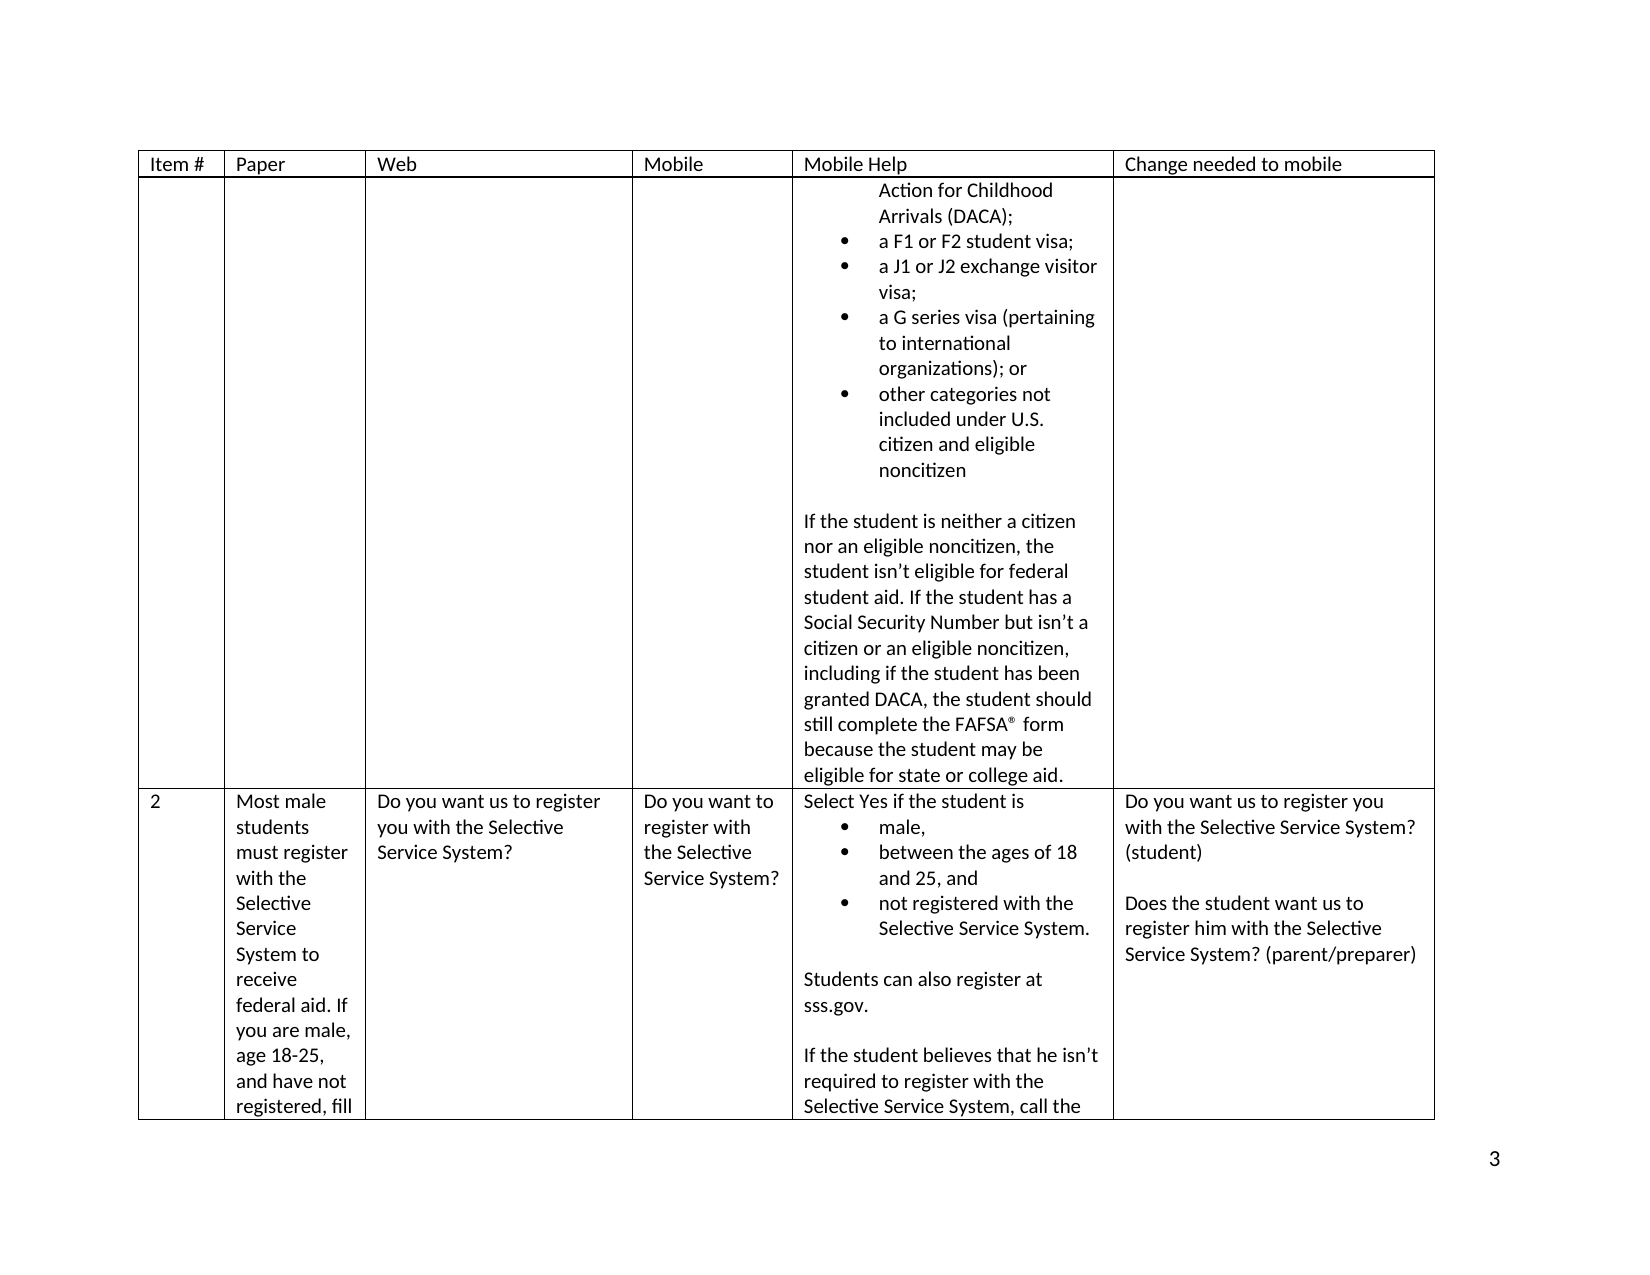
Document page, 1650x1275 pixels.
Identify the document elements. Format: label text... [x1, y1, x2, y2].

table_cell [1114, 178, 1434, 787]
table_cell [633, 789, 792, 1119]
table_cell 2 [139, 789, 224, 1119]
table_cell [225, 178, 365, 787]
table_header Mobile [633, 151, 792, 176]
table_header Paper [225, 151, 365, 176]
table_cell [366, 789, 632, 1119]
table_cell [1114, 789, 1434, 1119]
table_header Mobile Help [793, 151, 1113, 176]
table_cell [225, 789, 365, 1119]
table_header Item # [139, 151, 224, 176]
table_header Web [366, 151, 632, 176]
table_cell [793, 178, 1113, 787]
table_header Change needed to mobile [1114, 151, 1434, 176]
table_cell 1 [139, 178, 224, 787]
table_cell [793, 789, 1113, 1119]
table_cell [633, 178, 792, 787]
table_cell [366, 178, 632, 787]
